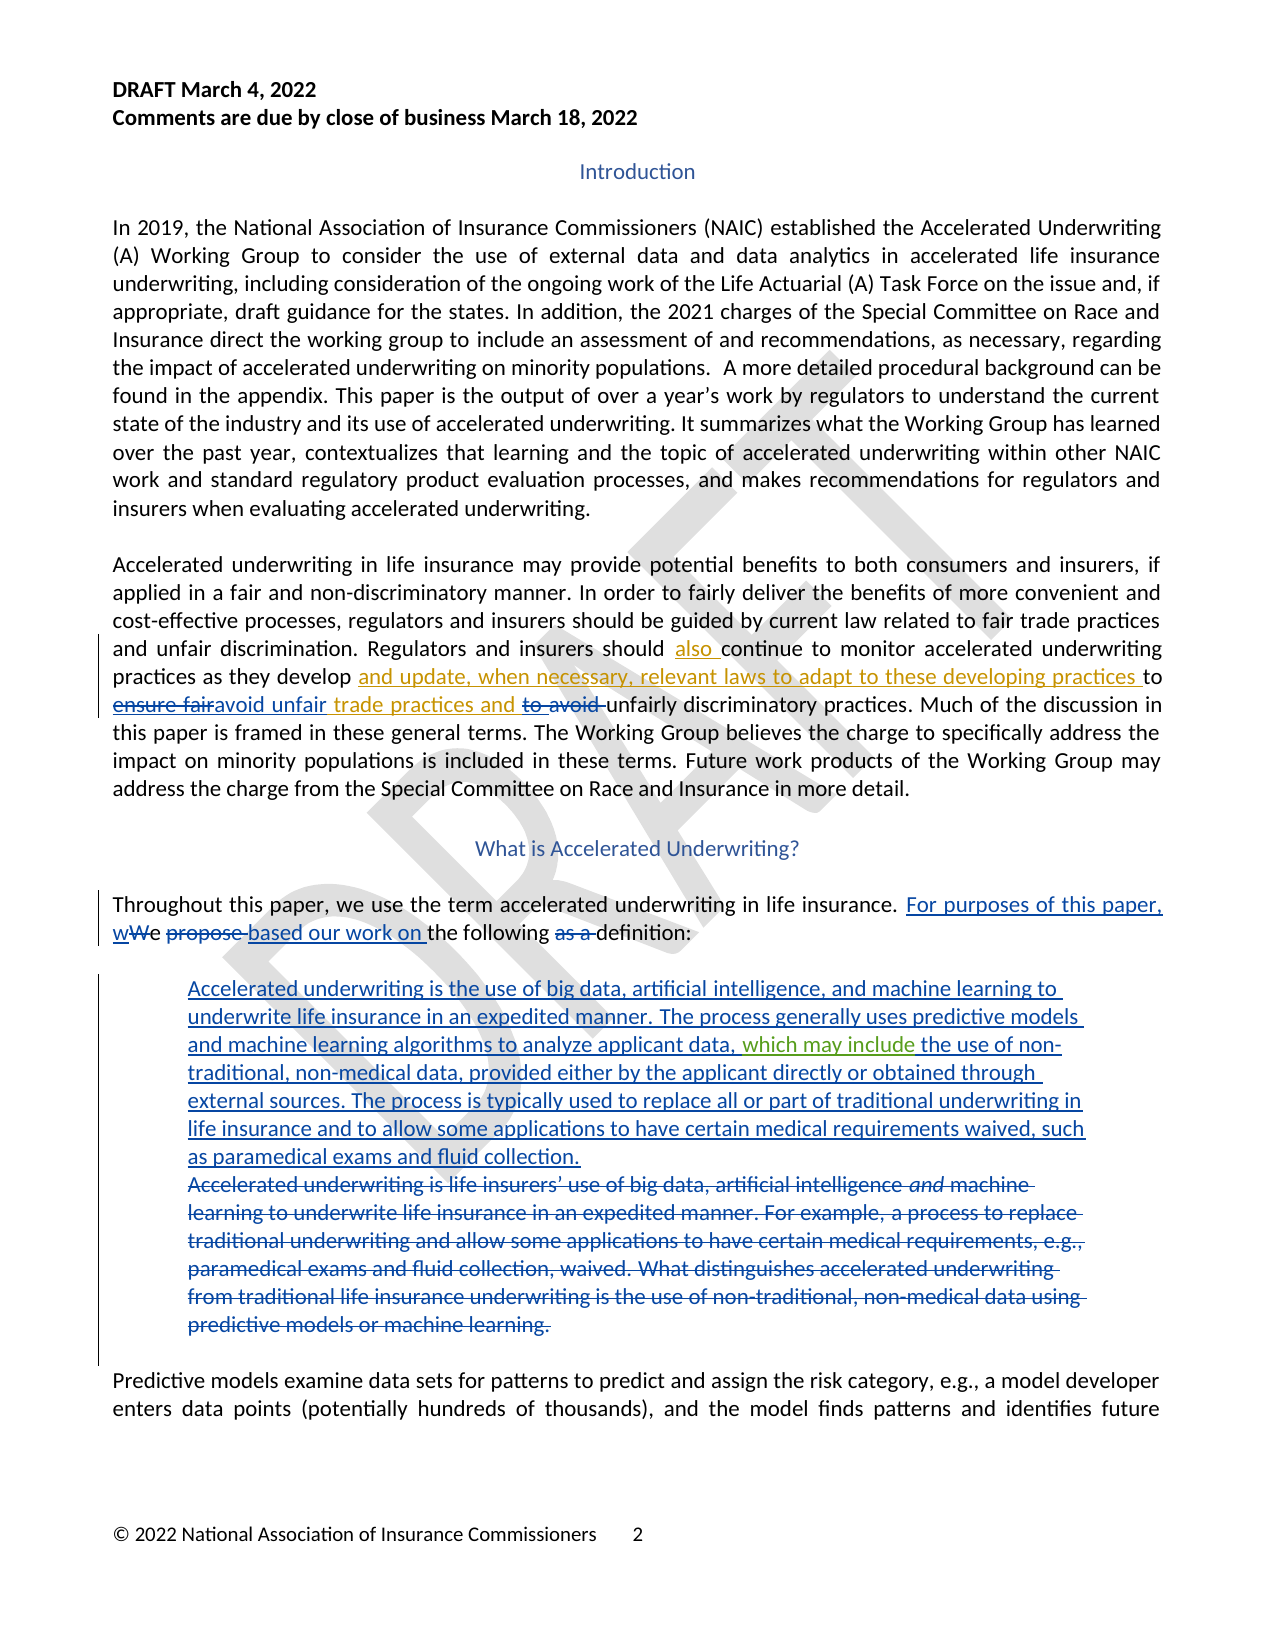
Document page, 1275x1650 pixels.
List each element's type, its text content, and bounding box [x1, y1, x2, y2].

subtitle Introduction [112, 157, 1162, 185]
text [112, 1366, 1162, 1422]
text Accelerated underwriting in life insurance may provide potential benefits to both consumers and insurers, if applied in a fair and non-discriminatory manner. In order to fairly deliver the benefits of more convenient and cost-effective processes, regulators and insurers should be guided by current law related to fair trade practices and unfair discrimination. Regulators and insurers should continue to monitor accelerated underwriting practices as they develop to unfairly discriminatory practices. Much of the discussion in this paper is framed in these general terms. The Working Group believes the charge to specifically address the impact on minority populations is included in these terms. Future work products of the Working Group may address the charge from the Special Committee on Race and Insurance in more detail. [112, 550, 1162, 802]
text In 2019, the National Association of Insurance Commissioners (NAIC) established the Accelerated Underwriting (A) Working Group to consider the use of external data and data analytics in accelerated life insurance underwriting, including consideration of the ongoing work of the Life Actuarial (A) Task Force on the issue and, if appropriate, draft guidance for the states. In addition, the 2021 charges of the Special Committee on Race and Insurance direct the working group to include an assessment of and recommendations, as necessary, regarding the impact of accelerated underwriting on minority populations. A more detailed procedural background can be found in the appendix. This paper is the output of over a year’s work by regulators to understand the current state of the industry and its use of accelerated underwriting. It summarizes what the Working Group has learned over the past year, contextualizes that learning and the topic of accelerated underwriting within other NAIC work and standard regulatory product evaluation processes, and makes recommendations for regulators and insurers when evaluating accelerated underwriting. [112, 213, 1162, 522]
subtitle What is Accelerated Underwriting? [112, 834, 1162, 862]
text Throughout this paper, we use the term accelerated underwriting in life insurance. e the following definition: [112, 890, 1162, 946]
